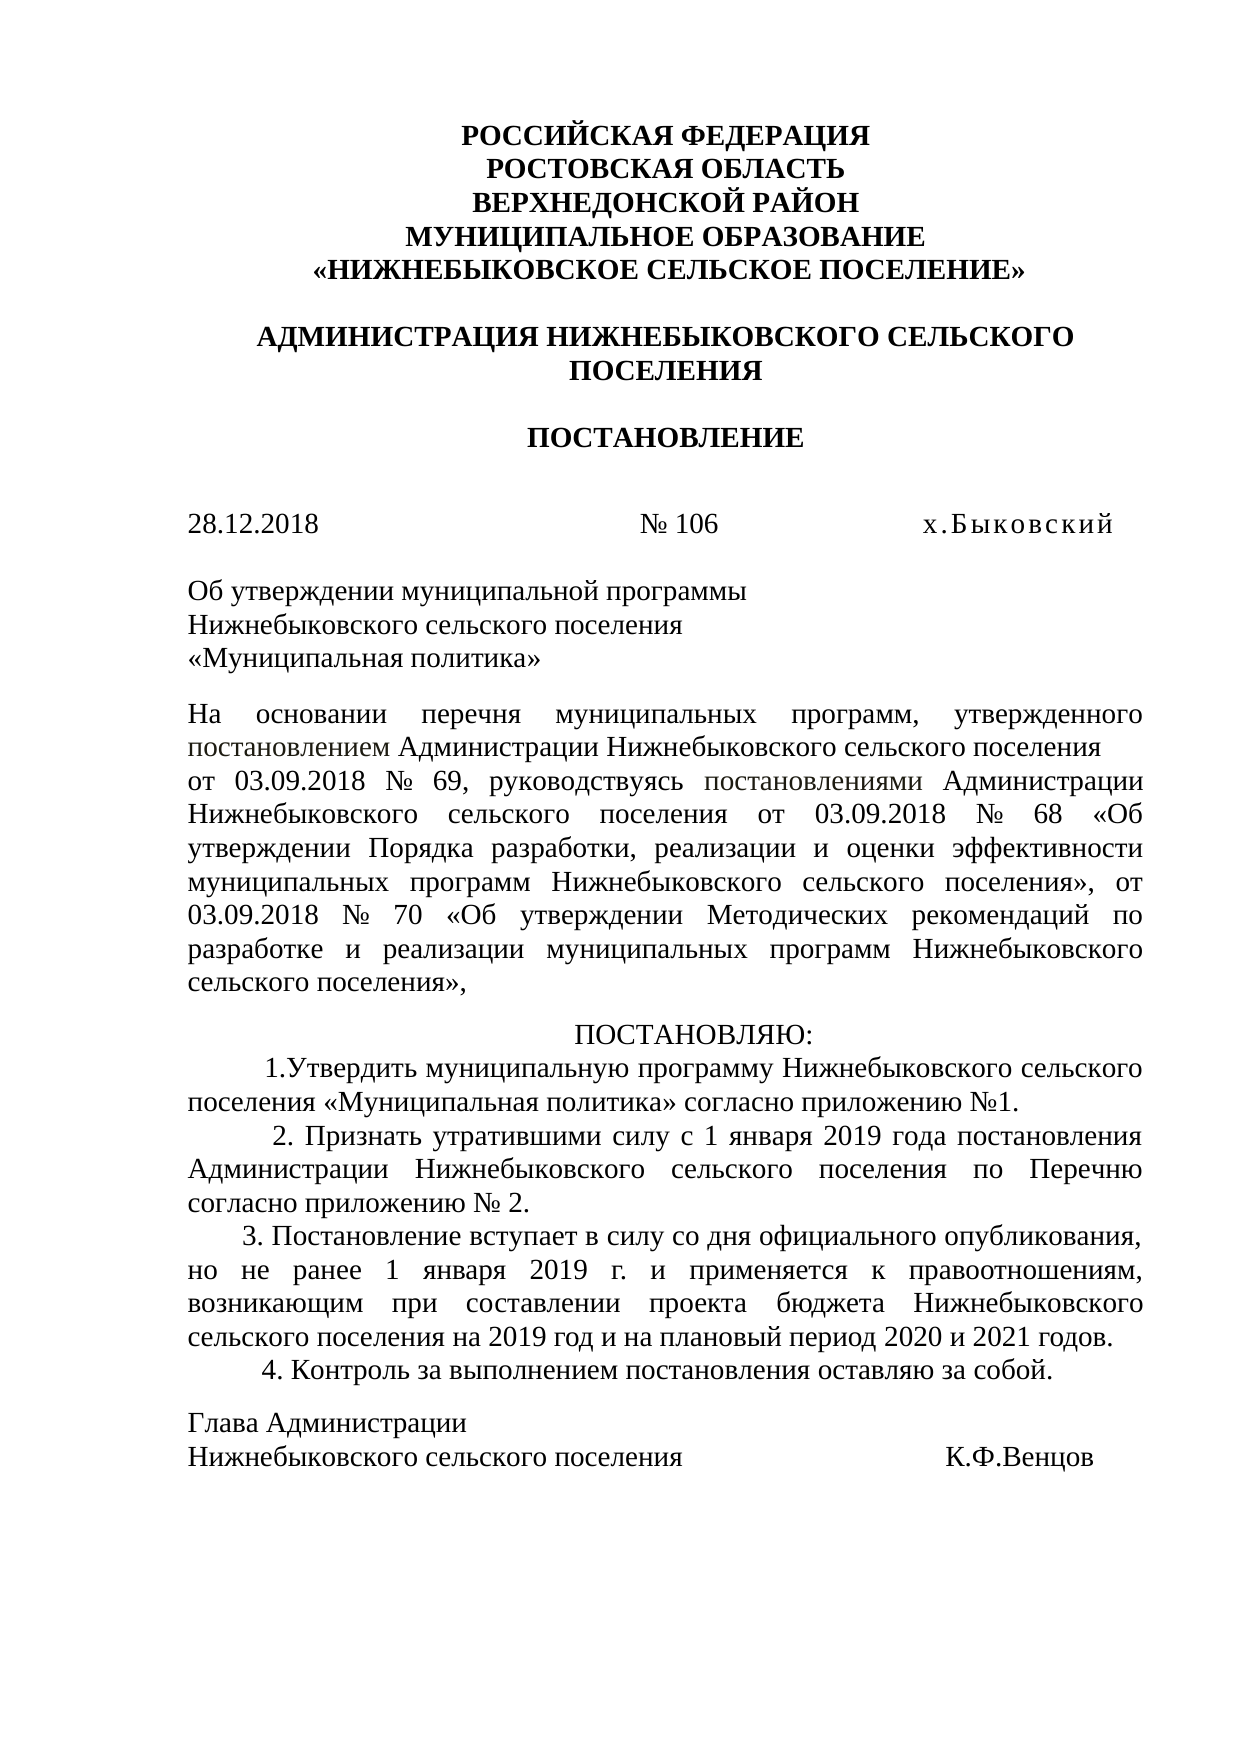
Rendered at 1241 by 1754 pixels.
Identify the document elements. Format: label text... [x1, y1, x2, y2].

text «Муниципальная политика» [187, 640, 1144, 674]
text Нижнебыковского сельского поселения К.Ф.Венцов [187, 1439, 1144, 1472]
text 4. Контроль за выполнением постановления оставляю за собой. [187, 1352, 1144, 1386]
text 3. Постановление вступает в силу со дня официального опубликования, но не ранее 1 января . и применяется к правоотношениям, возникающим при составлении проекта бюджета Нижнебыковского сельского поселения на 2019 год и на плановый период 2020 и 2021 годов. [187, 1218, 1144, 1352]
text На основании перечня муниципальных программ, утвержденного постановлением Администрации Нижнебыковского сельского поселения [187, 696, 1144, 763]
text Нижнебыковского сельского поселения [187, 607, 1144, 640]
text 2. Признать утратившими силу с 1 января ода постановления Администрации Нижнебыковского сельского поселения по Перечню согласно приложению № 2. [187, 1118, 1144, 1218]
text АДМИНИСТРАЦИЯ НИЖНЕБЫКОВСКОГО СЕЛЬСКОГО ПОСЕЛЕНИЯ [187, 319, 1144, 386]
text ПОСТАНОВЛЕНИЕ [187, 420, 1144, 453]
text Об утверждении муниципальной программы [187, 573, 1144, 607]
text РОСТОВСКАЯ ОБЛАСТЬ [187, 152, 1144, 185]
text 28.12.2018 № 106 х.Быковский [187, 506, 1144, 540]
text РОССИЙСКАЯ ФЕДЕРАЦИЯ [187, 118, 1144, 152]
text 1.Утвердить муниципальную программу Нижнебыковского сельского поселения «Муниципальная политика» согласно приложению №1. [187, 1051, 1144, 1118]
text от 03.09.2018 № 69, руководствуясь постановлениями Администрации Нижнебыковского сельского поселения от 03.09.2018 № 68 «Об утверждении Порядка разработки, реализации и оценки эффективности муниципальных программ Нижнебыковского сельского поселения», от 03.09.2018 № 70 «Об утверждении Методических рекомендаций по разработке и реализации муниципальных программ Нижнебыковского сельского поселения», [187, 763, 1144, 998]
text МУНИЦИПАЛЬНОЕ ОБРАЗОВАНИЕ [187, 219, 1144, 252]
text ПОСТАНОВЛЯЮ: [187, 1017, 1144, 1051]
text «НИЖНЕБЫКОВСКОЕ СЕЛЬСКОЕ ПОСЕЛЕНИЕ» [187, 252, 1144, 286]
text Глава Администрации [187, 1405, 1144, 1439]
